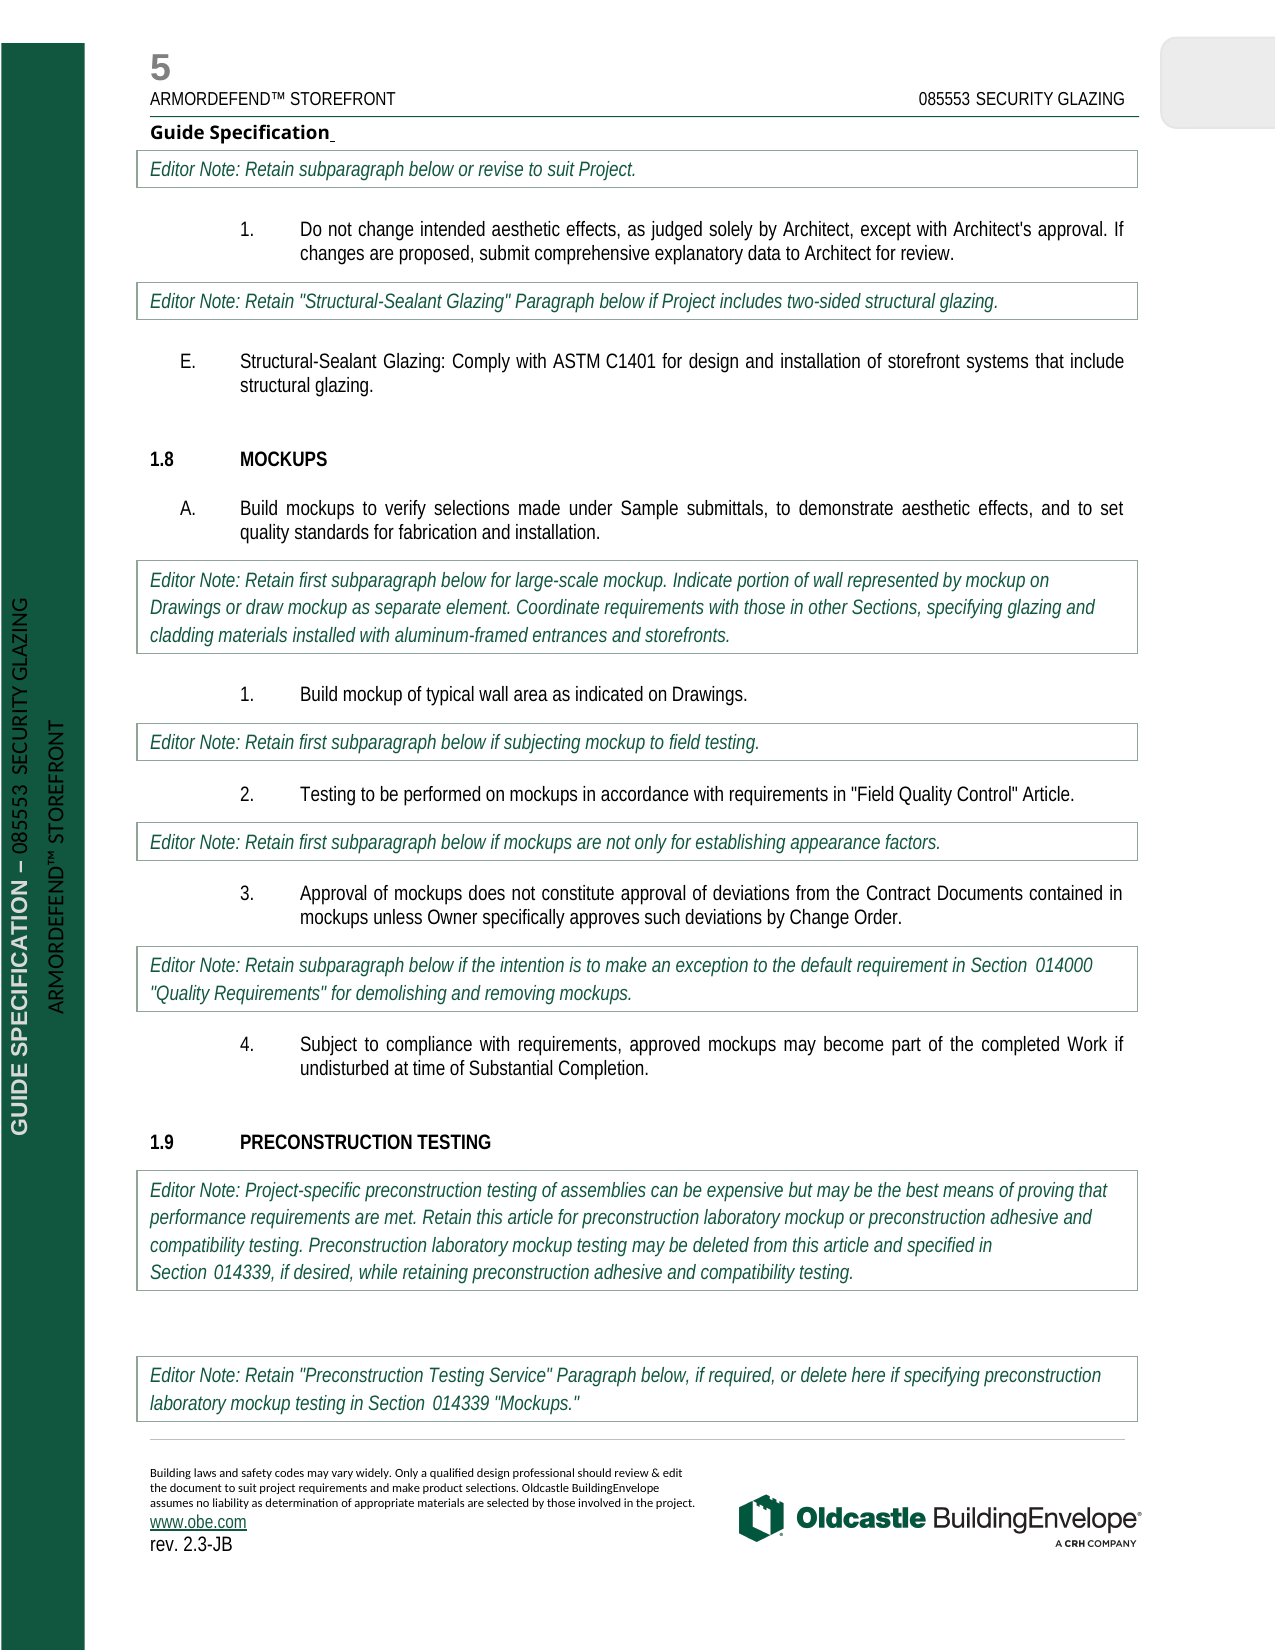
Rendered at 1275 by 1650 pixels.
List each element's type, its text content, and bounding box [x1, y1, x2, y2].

text Editor Note: Retain first subparagraph below if subjecting mockup to field testing. [138, 724, 1137, 760]
text Editor Note: Retain "Preconstruction Testing Service" Paragraph below, if required, or delete here if specifying preconstruction laboratory mockup testing in Section 014339 "Mockups." [138, 1357, 1137, 1421]
text Testing to be performed on mockups in accordance with requirements in "Field Quality Control" Article. [240, 782, 1125, 806]
picture [737, 1493, 1143, 1549]
text Approval of mockups does not constitute approval of deviations from the Contract Documents contained in mockups unless Owner specifically approves such deviations by Change Order. [240, 881, 1125, 929]
text Build mockups to verify selections made under Sample submittals, to demonstrate aesthetic effects, and to set quality standards for fabrication and installation. [180, 496, 1125, 543]
text Editor Note: Retain subparagraph below or revise to suit Project. [138, 151, 1137, 187]
text Editor Note: Retain first subparagraph below if mockups are not only for establishing appearance factors. [138, 823, 1137, 860]
text PRECONSTRUCTION TESTING [150, 1130, 1125, 1154]
text Editor Note: Project-specific preconstruction testing of assemblies can be expensive but may be the best means of proving that performance requirements are met. Retain this article for preconstruction laboratory mockup or preconstruction adhesive and compatibility testing. Preconstruction laboratory mockup testing may be deleted from this article and specified in Section 014339, if desired, while retaining preconstruction adhesive and compatibility testing. [138, 1171, 1137, 1290]
text Build mockup of typical wall area as indicated on Drawings. [240, 682, 1125, 706]
text Editor Note: Retain "Structural-Sealant Glazing" Paragraph below if Project includes two-sided structural glazing. [138, 283, 1137, 319]
text Editor Note: Retain subparagraph below if the intention is to make an exception to the default requirement in Section 014000 "Quality Requirements" for demolishing and removing mockups. [138, 947, 1137, 1011]
text Structural-Sealant Glazing: Comply with ASTM C1401 for design and installation of storefront systems that include structural glazing. [180, 349, 1125, 397]
text Subject to compliance with requirements, approved mockups may become part of the completed Work if undisturbed at time of Substantial Completion. [240, 1032, 1125, 1080]
text Do not change intended aesthetic effects, as judged solely by Architect, except with Architect's approval. If changes are proposed, submit comprehensive explanatory data to Architect for review. [240, 217, 1125, 265]
text MOCKUPS [150, 447, 1125, 471]
text Editor Note: Retain first subparagraph below for large-scale mockup. Indicate portion of wall represented by mockup on Drawings or draw mockup as separate element. Coordinate requirements with those in other Sections, specifying glazing and cladding materials installed with aluminum-framed entrances and storefronts. [138, 561, 1137, 653]
